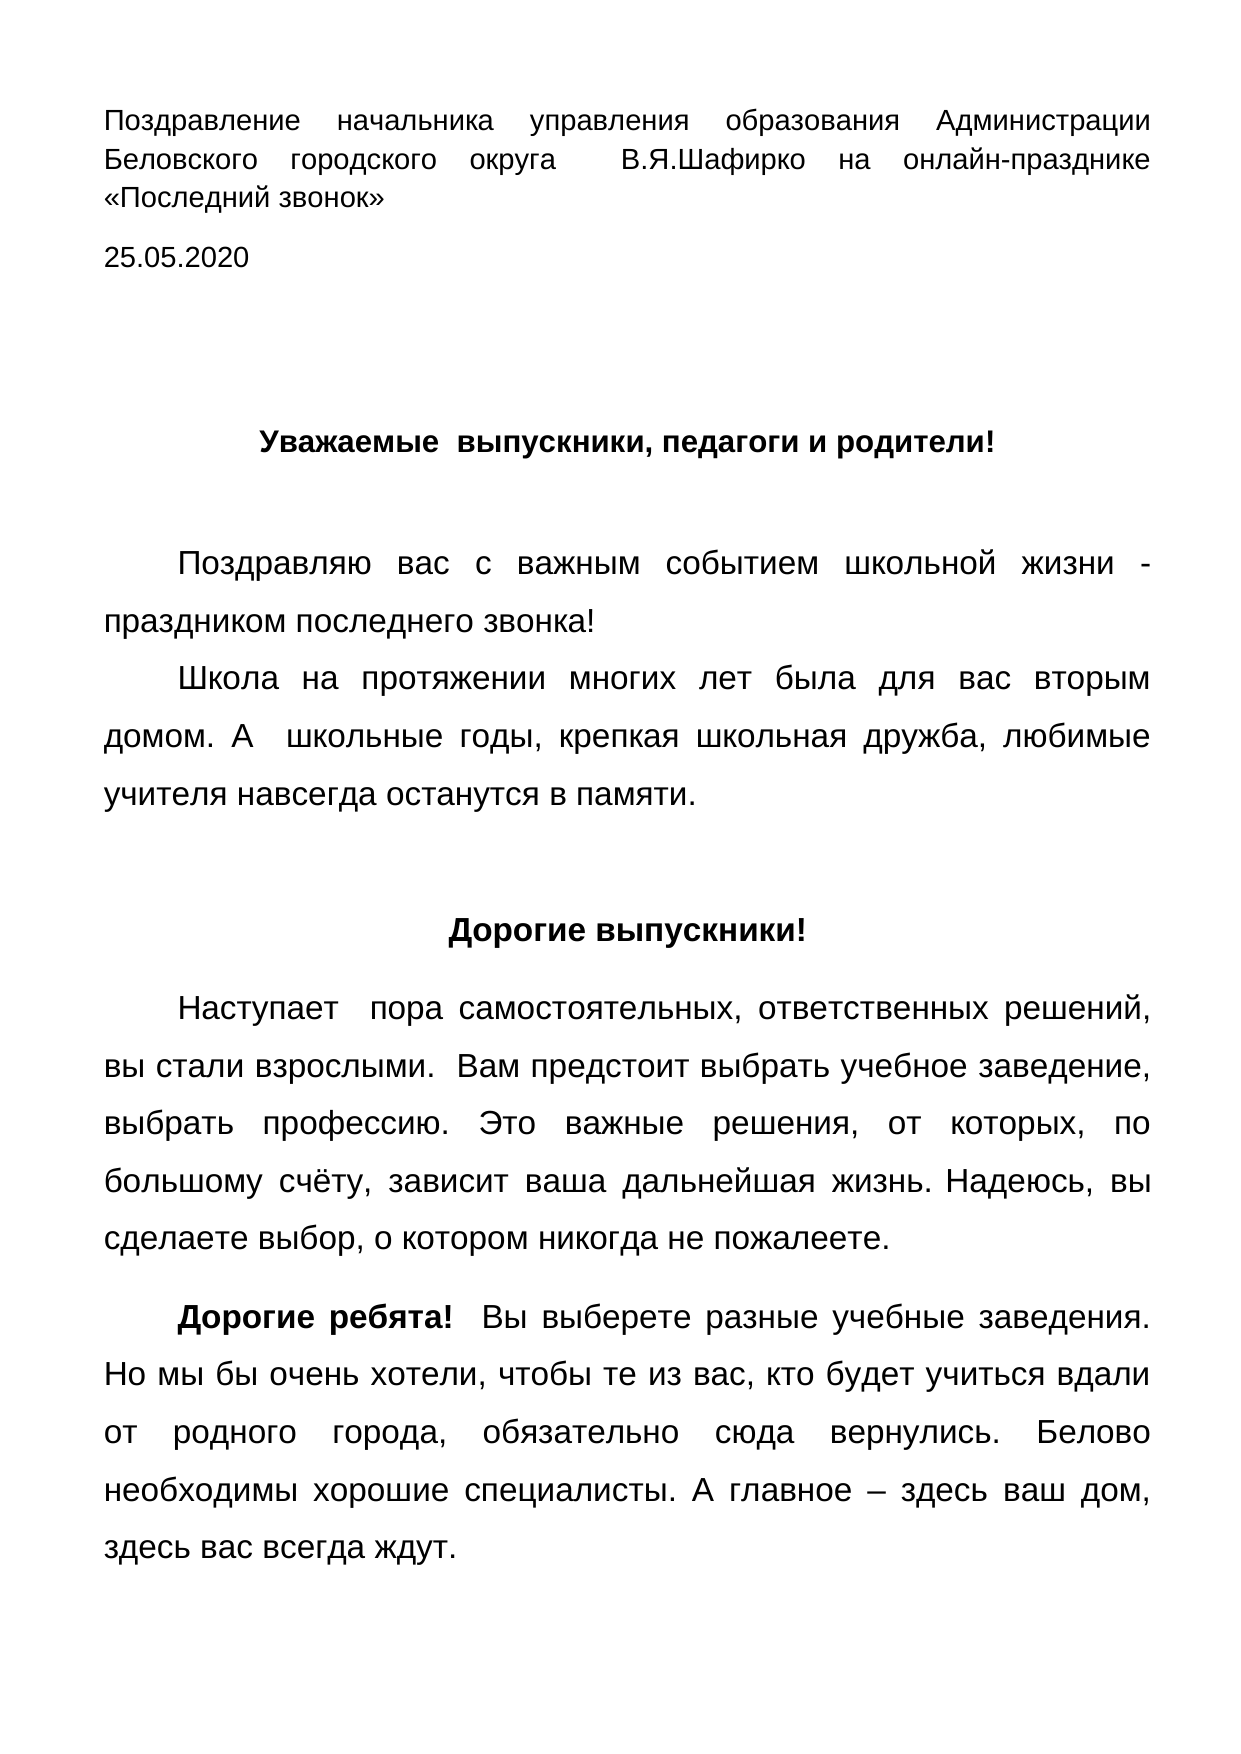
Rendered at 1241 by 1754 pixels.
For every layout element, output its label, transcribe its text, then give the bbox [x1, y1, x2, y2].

text Поздравление начальника управления образования Администрации Беловского городского округа В.Я.Шафирко на онлайн-празднике «Последний звонок» [103, 103, 1152, 214]
text Дорогие выпускники! [103, 909, 1152, 948]
text Дорогие ребята! Вы выберете разные учебные заведения. Но мы бы очень хотели, чтобы те из вас, кто будет учиться вдали от родного города, обязательно сюда вернулись. Белово необходимы хорошие специалисты. А главное – здесь ваш дом, здесь вас всегда ждут. [103, 1297, 1152, 1566]
text Школа на протяжении многих лет была для вас вторым домом. А школьные годы, крепкая школьная дружба, любимые учителя навсегда останутся в памяти. [103, 658, 1152, 812]
text Поздравляю вас с важным событием школьной жизни - праздником последнего звонка! [103, 543, 1152, 639]
text Уважаемые выпускники, педагоги и родители! [103, 423, 1152, 459]
text Наступает пора самостоятельных, ответственных решений, вы стали взрослыми. Вам предстоит выбрать учебное заведение, выбрать профессию. Это важные решения, от которых, по большому счёту, зависит ваша дальнейшая жизнь. Надеюсь, вы сделаете выбор, о котором никогда не пожалеете. [103, 988, 1152, 1257]
text 25.05.2020 [103, 240, 1152, 273]
